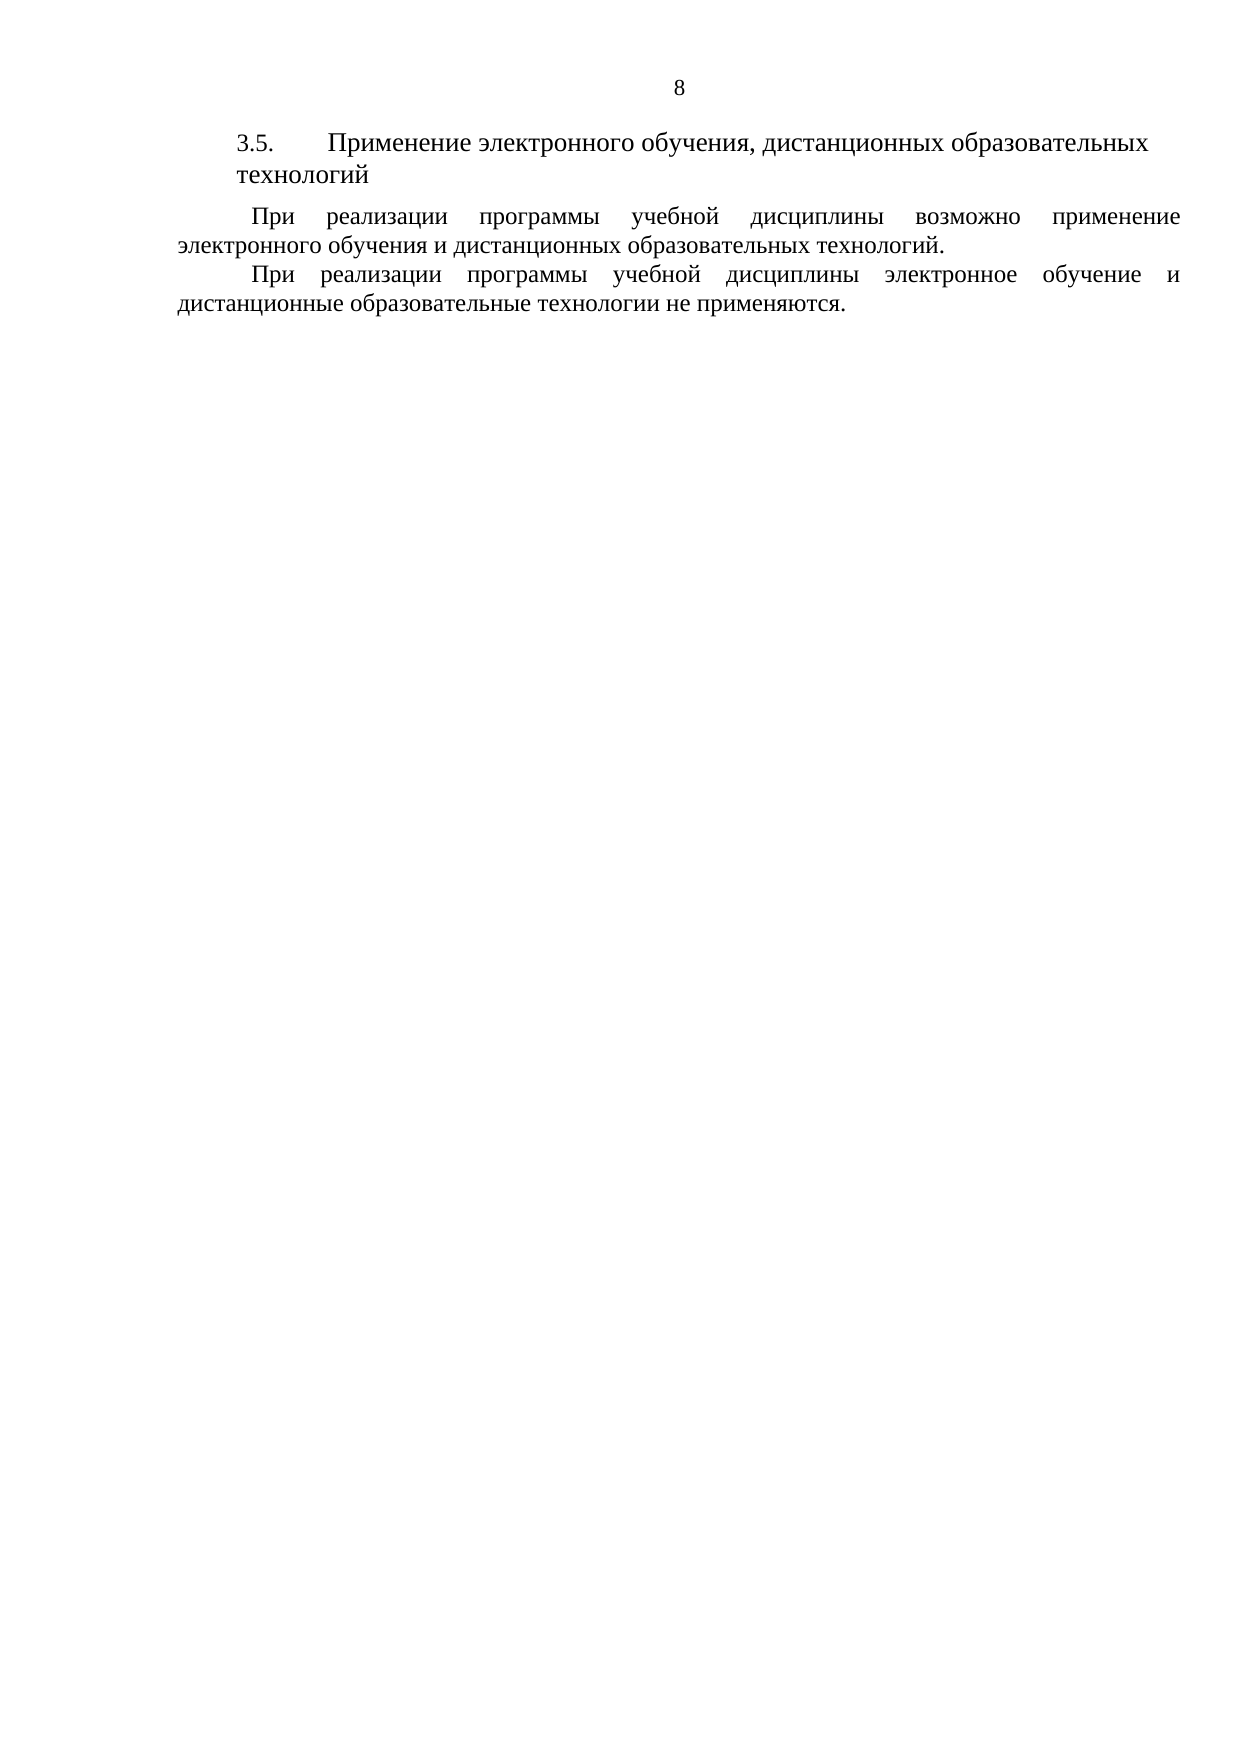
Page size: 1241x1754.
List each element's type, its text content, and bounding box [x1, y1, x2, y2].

list Применение электронного обучения, дистанционных образовательных технологий [236, 127, 1181, 189]
text При реализации программы учебной дисциплины возможно применение электронного обучения и дистанционных образовательных технологий. [177, 201, 1181, 259]
text При реализации программы учебной дисциплины электронное обучение и дистанционные образовательные технологии не применяются. [177, 259, 1181, 316]
